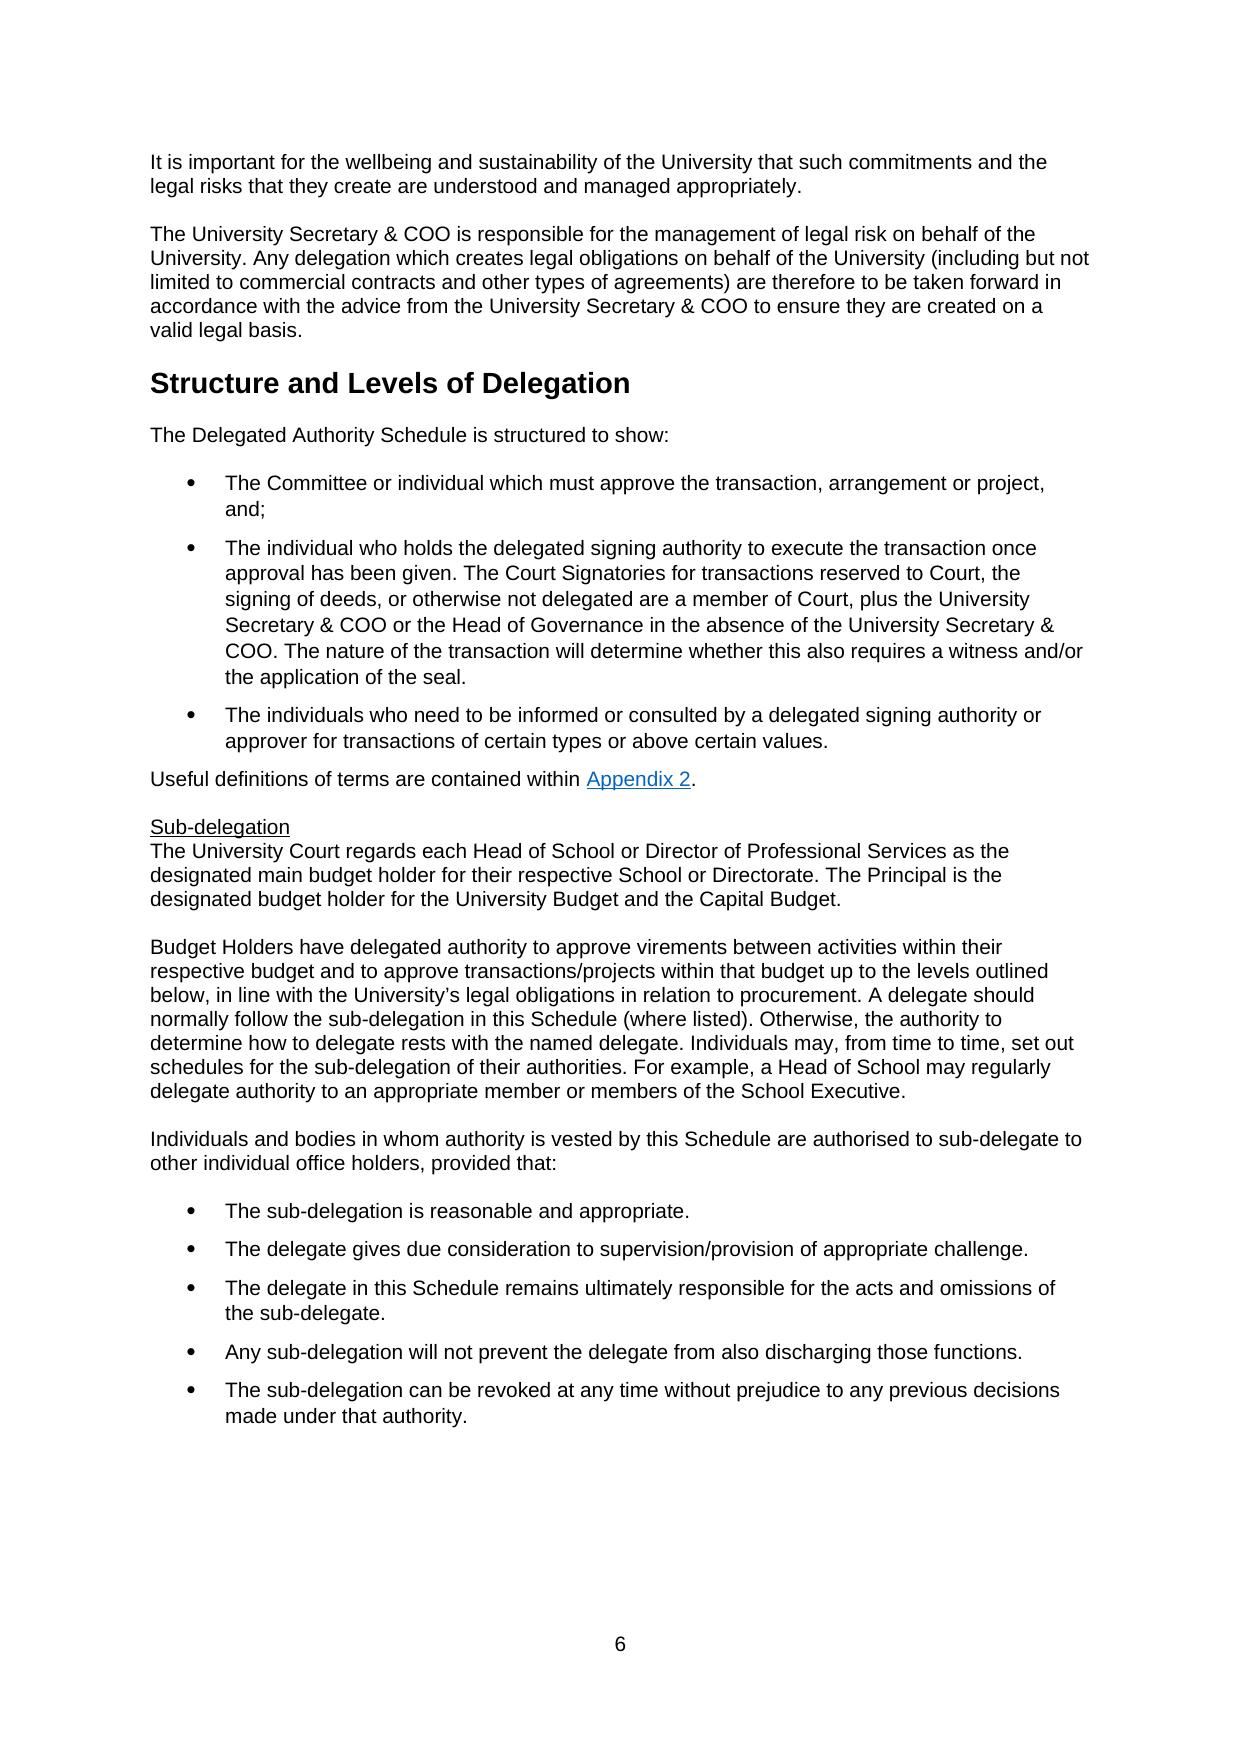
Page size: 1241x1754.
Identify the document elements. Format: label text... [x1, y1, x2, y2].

subtitle Sub-delegation [150, 815, 1090, 839]
list The Committee or individual which must approve the transaction, arrangement or project, and; [187, 471, 1090, 521]
list The individuals who need to be informed or consulted by a delegated signing authority or approver for transactions of certain types or above certain values. [187, 703, 1090, 753]
text The University Court regards each Head of School or Director of Professional Services as the designated main budget holder for their respective School or Directorate. The Principal is the designated budget holder for the University Budget and the Capital Budget. [150, 839, 1090, 911]
text Budget Holders have delegated authority to approve virements between activities within their respective budget and to approve transactions/projects within that budget up to the levels outlined below, in line with the University’s legal obligations in relation to procurement. A delegate should normally follow the sub-delegation in this Schedule (where listed). Otherwise, the authority to determine how to delegate rests with the named delegate. Individuals may, from time to time, set out schedules for the sub-delegation of their authorities. For example, a Head of School may regularly delegate authority to an appropriate member or members of the School Executive. [150, 935, 1090, 1103]
text The Delegated Authority Schedule is structured to show: [150, 423, 1090, 447]
list The sub-delegation can be revoked at any time without prejudice to any previous decisions made under that authority. [187, 1378, 1090, 1428]
text Individuals and bodies in whom authority is vested by this Schedule are authorised to sub-delegate to other individual office holders, provided that: [150, 1127, 1090, 1174]
list Any sub-delegation will not prevent the delegate from also discharging those functions. [187, 1339, 1090, 1364]
subtitle Structure and Levels of Delegation [150, 366, 1090, 399]
text Useful definitions of terms are contained within Appendix 2. [150, 767, 1090, 791]
text The University Secretary & COO is responsible for the management of legal risk on behalf of the University. Any delegation which creates legal obligations on behalf of the University (including but not limited to commercial contracts and other types of agreements) are therefore to be taken forward in accordance with the advice from the University Secretary & COO to ensure they are created on a valid legal basis. [150, 222, 1090, 342]
text It is important for the wellbeing and sustainability of the University that such commitments and the legal risks that they create are understood and managed appropriately. [150, 150, 1090, 198]
list The sub-delegation is reasonable and appropriate. [187, 1198, 1090, 1222]
list The delegate in this Schedule remains ultimately responsible for the acts and omissions of the sub-delegate. [187, 1275, 1090, 1325]
list The individual who holds the delegated signing authority to execute the transaction once approval has been given. The Court Signatories for transactions reserved to Court, the signing of deeds, or otherwise not delegated are a member of Court, plus the University Secretary & COO or the Head of Governance in the absence of the University Secretary & COO. The nature of the transaction will determine whether this also requires a witness and/or the application of the seal. [187, 535, 1090, 688]
list The delegate gives due consideration to supervision/provision of appropriate challenge. [187, 1237, 1090, 1261]
